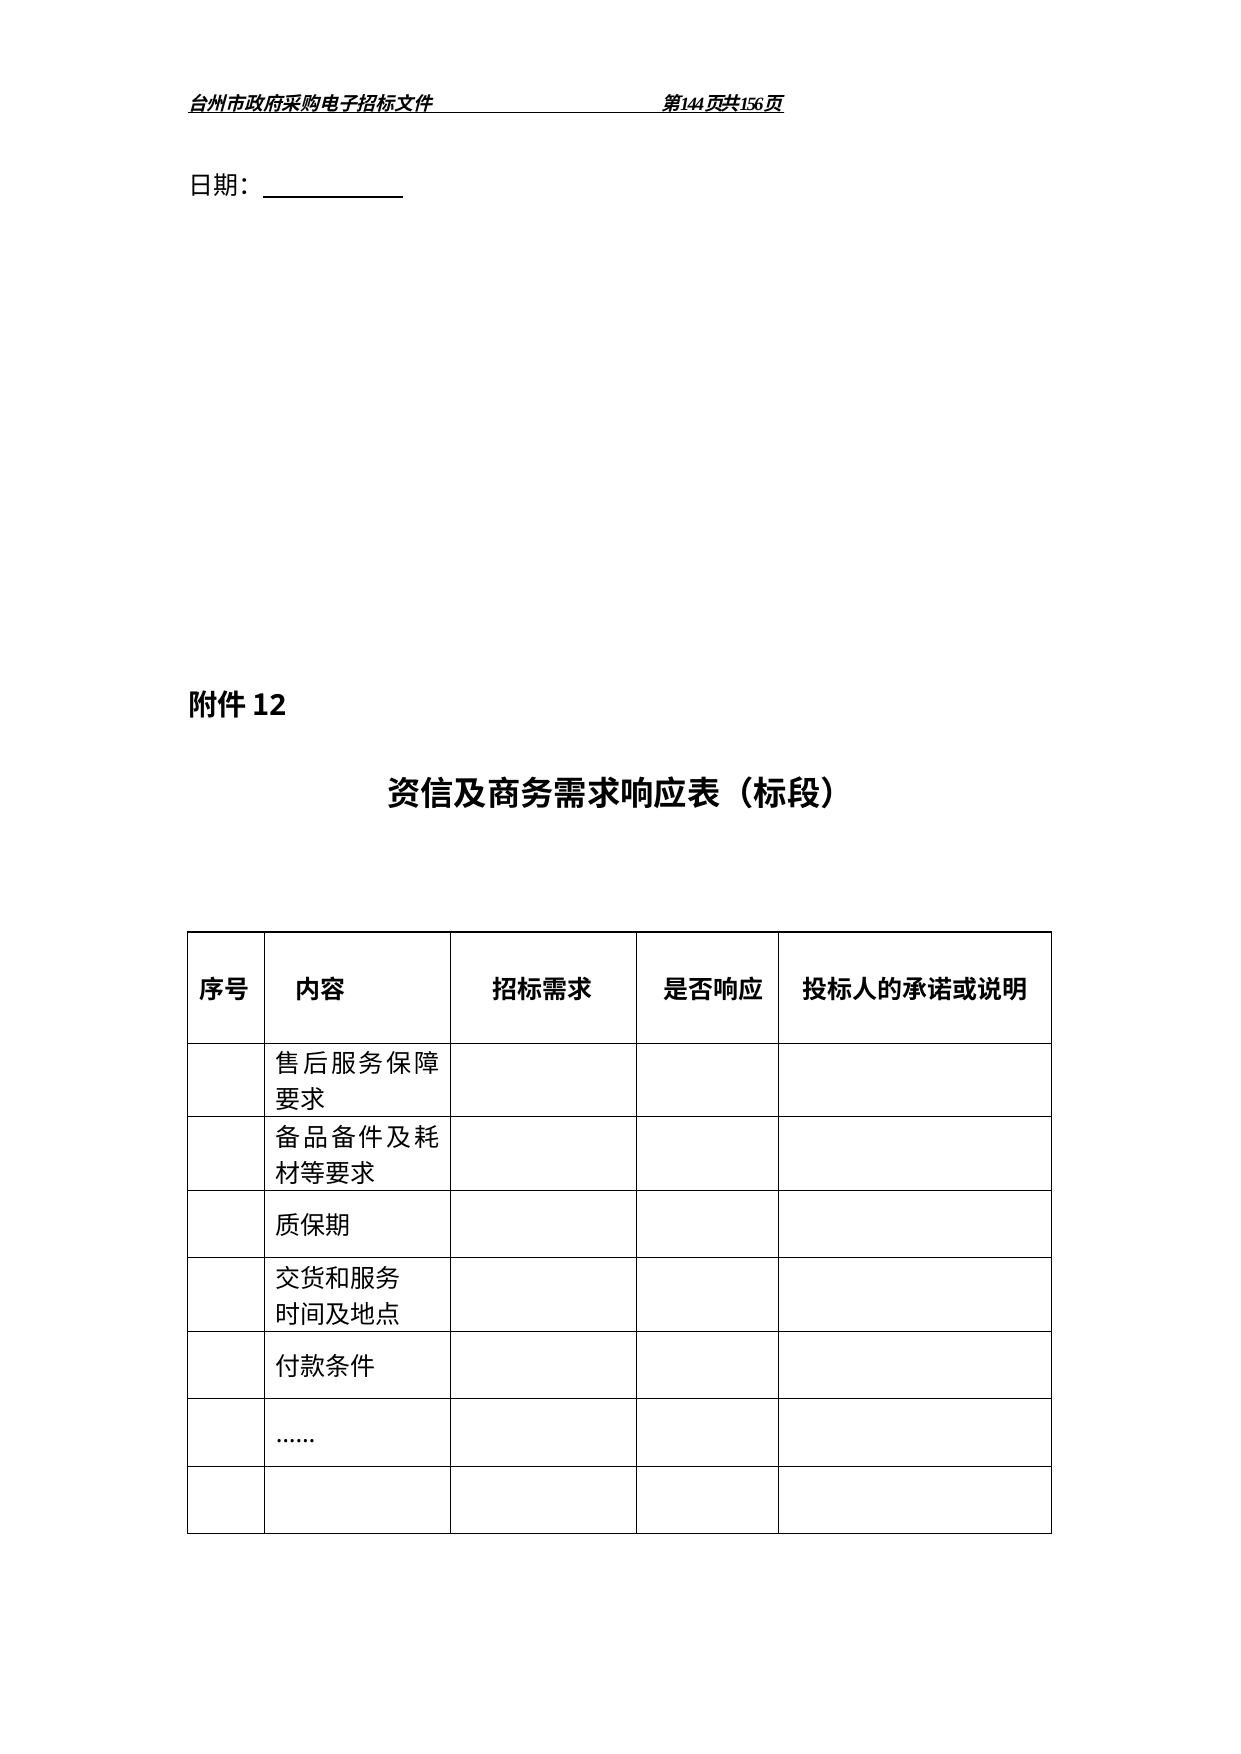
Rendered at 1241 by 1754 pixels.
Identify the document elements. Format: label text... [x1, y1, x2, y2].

table_cell 质保期 [265, 1191, 450, 1257]
table_cell [188, 1044, 264, 1116]
table_cell [637, 1044, 778, 1116]
table_header 序号 [188, 933, 264, 1042]
table_cell [637, 1399, 778, 1466]
table_cell [779, 1467, 1051, 1533]
table_cell 备品备件及耗材等要求 [265, 1117, 450, 1189]
table_cell [188, 1258, 264, 1331]
table_header 内容 [265, 933, 450, 1042]
table_cell [637, 1117, 778, 1189]
table_cell 交货和服务 时间及地点 [265, 1258, 450, 1331]
table_cell [779, 1399, 1051, 1466]
table_cell [188, 1191, 264, 1257]
table_header 是否响应 [637, 933, 778, 1042]
table_cell [451, 1191, 636, 1257]
table_cell [779, 1117, 1051, 1189]
table_cell …… [265, 1399, 450, 1466]
table_header 招标需求 [451, 933, 636, 1042]
table_cell [451, 1117, 636, 1189]
table_cell [451, 1044, 636, 1116]
table_cell [779, 1258, 1051, 1331]
table_cell [637, 1332, 778, 1398]
table_cell [451, 1399, 636, 1466]
table_cell [265, 1467, 450, 1533]
table_header 投标人的承诺或说明 [779, 933, 1051, 1042]
table_cell 付款条件 [265, 1332, 450, 1398]
table_cell [188, 1117, 264, 1189]
text 附件12 [188, 670, 1052, 736]
table_cell [451, 1467, 636, 1533]
table_cell [637, 1467, 778, 1533]
table_cell [188, 1399, 264, 1466]
table_cell [451, 1258, 636, 1331]
table_cell [637, 1191, 778, 1257]
table_cell 售后服务保障要求 [265, 1044, 450, 1116]
table_cell [451, 1332, 636, 1398]
table_cell [188, 1332, 264, 1398]
table_cell [779, 1191, 1051, 1257]
text 资信及商务需求响应表（标段） [188, 757, 1052, 824]
table_cell [637, 1258, 778, 1331]
table_cell [779, 1332, 1051, 1398]
table_cell [779, 1044, 1051, 1116]
text 日期： [188, 150, 1052, 216]
table_cell [188, 1467, 264, 1533]
